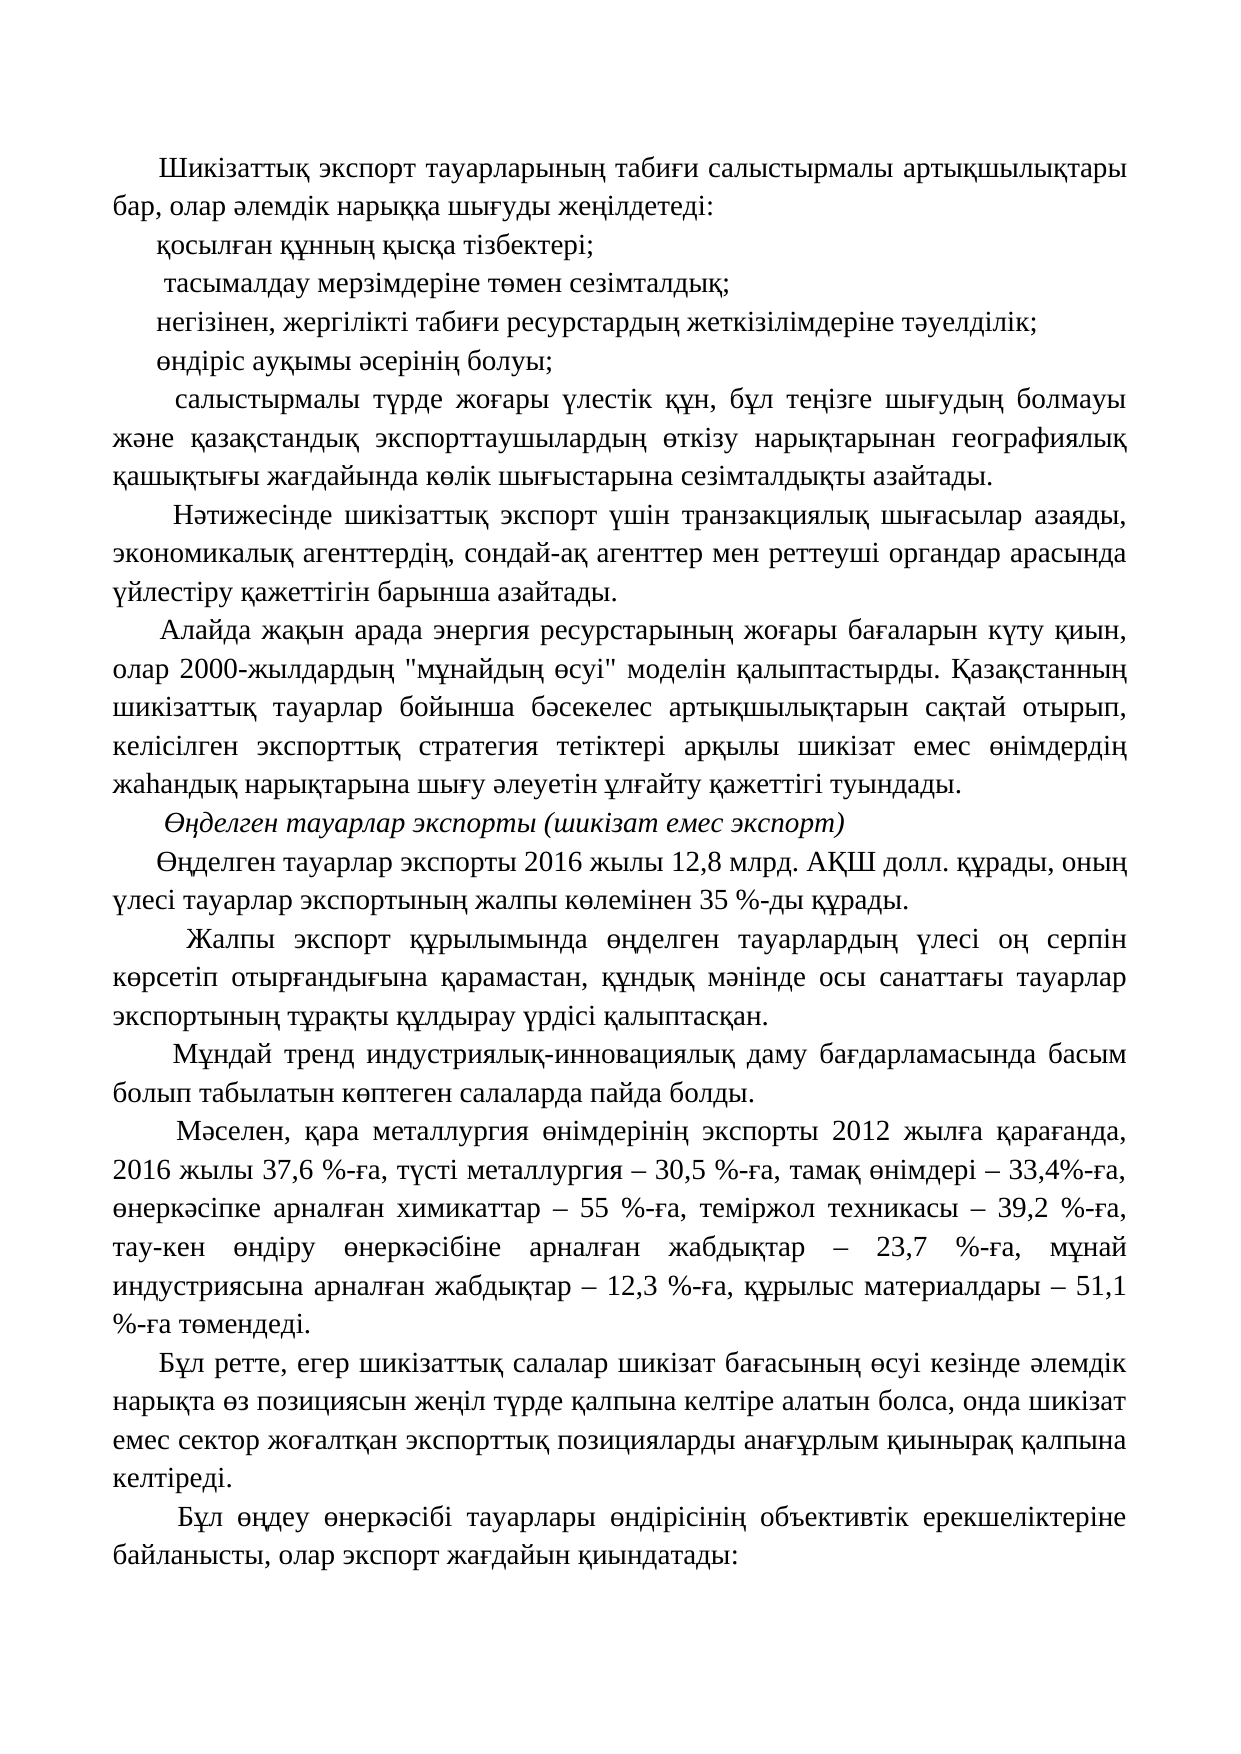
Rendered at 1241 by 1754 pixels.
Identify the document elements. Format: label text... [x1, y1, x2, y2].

text салыстырмалы түрде жоғары үлестік құн, бұл теңізге шығудың болмауы және қазақстандық экспорттаушылардың өткізу нарықтарынан географиялық қашықтығы жағдайында көлік шығыстарына сезімталдықты азайтады. [112, 381, 1128, 492]
text Шикізаттық экспорт тауарларының табиғи салыстырмалы артықшылықтары бар, олар әлемдік нарыққа шығуды жеңілдетеді: [112, 150, 1128, 222]
text Мәселен, қара металлургия өнімдерінің экспорты 2012 жылға қарағанда, 2016 жылы 37,6 %-ға, түсті металлургия – 30,5 %-ға, тамақ өнімдері – 33,4%-ға, өнеркәсіпке арналған химикаттар – 55 %-ға, теміржол техникасы – 39,2 %-ға, тау-кен өндіру өнеркәсібіне арналған жабдықтар – 23,7 %-ға, мұнай индустриясына арналған жабдықтар – 12,3 %-ға, құрылыс материалдары – 51,1 %-ға төмендеді. [112, 1113, 1128, 1340]
text Өңделген тауарлар экспорты (шикізат емес экспорт) [112, 805, 1128, 839]
text Жалпы экспорт құрылымында өңделген тауарлардың үлесі оң серпін көрсетіп отырғандығына қарамастан, құндық мәнінде осы санаттағы тауарлар экспортының тұрақты құлдырау үрдісі қалыптасқан. [112, 921, 1128, 1031]
text Алайда жақын арада энергия ресурстарының жоғары бағаларын күту қиын, олар 2000-жылдардың "мұнайдың өсуі" моделін қалыптастырды. Қазақстанның шикізаттық тауарлар бойынша бәсекелес артықшылықтарын сақтай отырып, келісілген экспорттық стратегия тетіктері арқылы шикізат емес өнімдердің жаһандық нарықтарына шығу әлеуетін ұлғайту қажеттігі туындады. [112, 612, 1128, 800]
text Өңделген тауарлар экспорты 2016 жылы 12,8 млрд. АҚШ долл. құрады, оның үлесі тауарлар экспортының жалпы көлемінен 35 %-ды құрады. [112, 844, 1128, 916]
text Бұл өңдеу өнеркәсібі тауарлары өндірісінің объективтік ерекшеліктеріне байланысты, олар экспорт жағдайын қиындатады: [112, 1499, 1128, 1571]
text Бұл ретте, егер шикізаттық салалар шикізат бағасының өсуі кезінде әлемдік нарықта өз позициясын жеңіл түрде қалпына келтіре алатын болса, онда шикізат емес сектор жоғалтқан экспорттық позицияларды анағұрлым қиынырақ қалпына келтіреді. [112, 1345, 1128, 1494]
text Мұндай тренд индустриялық-инновациялық даму бағдарламасында басым болып табылатын көптеген салаларда пайда болды. [112, 1036, 1128, 1108]
text өндіріс ауқымы әсерінің болуы; [112, 343, 1128, 376]
text негізінен, жергілікті табиғи ресурстардың жеткізілімдеріне тәуелділік; [112, 304, 1128, 338]
text Нәтижесінде шикізаттық экспорт үшін транзакциялық шығасылар азаяды, экономикалық агенттердің, сондай-ақ агенттер мен реттеуші органдар арасында үйлестіру қажеттігін барынша азайтады. [112, 497, 1128, 607]
text тасымалдау мерзімдеріне төмен сезімталдық; [112, 266, 1128, 299]
text қосылған құнның қысқа тізбектері; [112, 227, 1128, 261]
